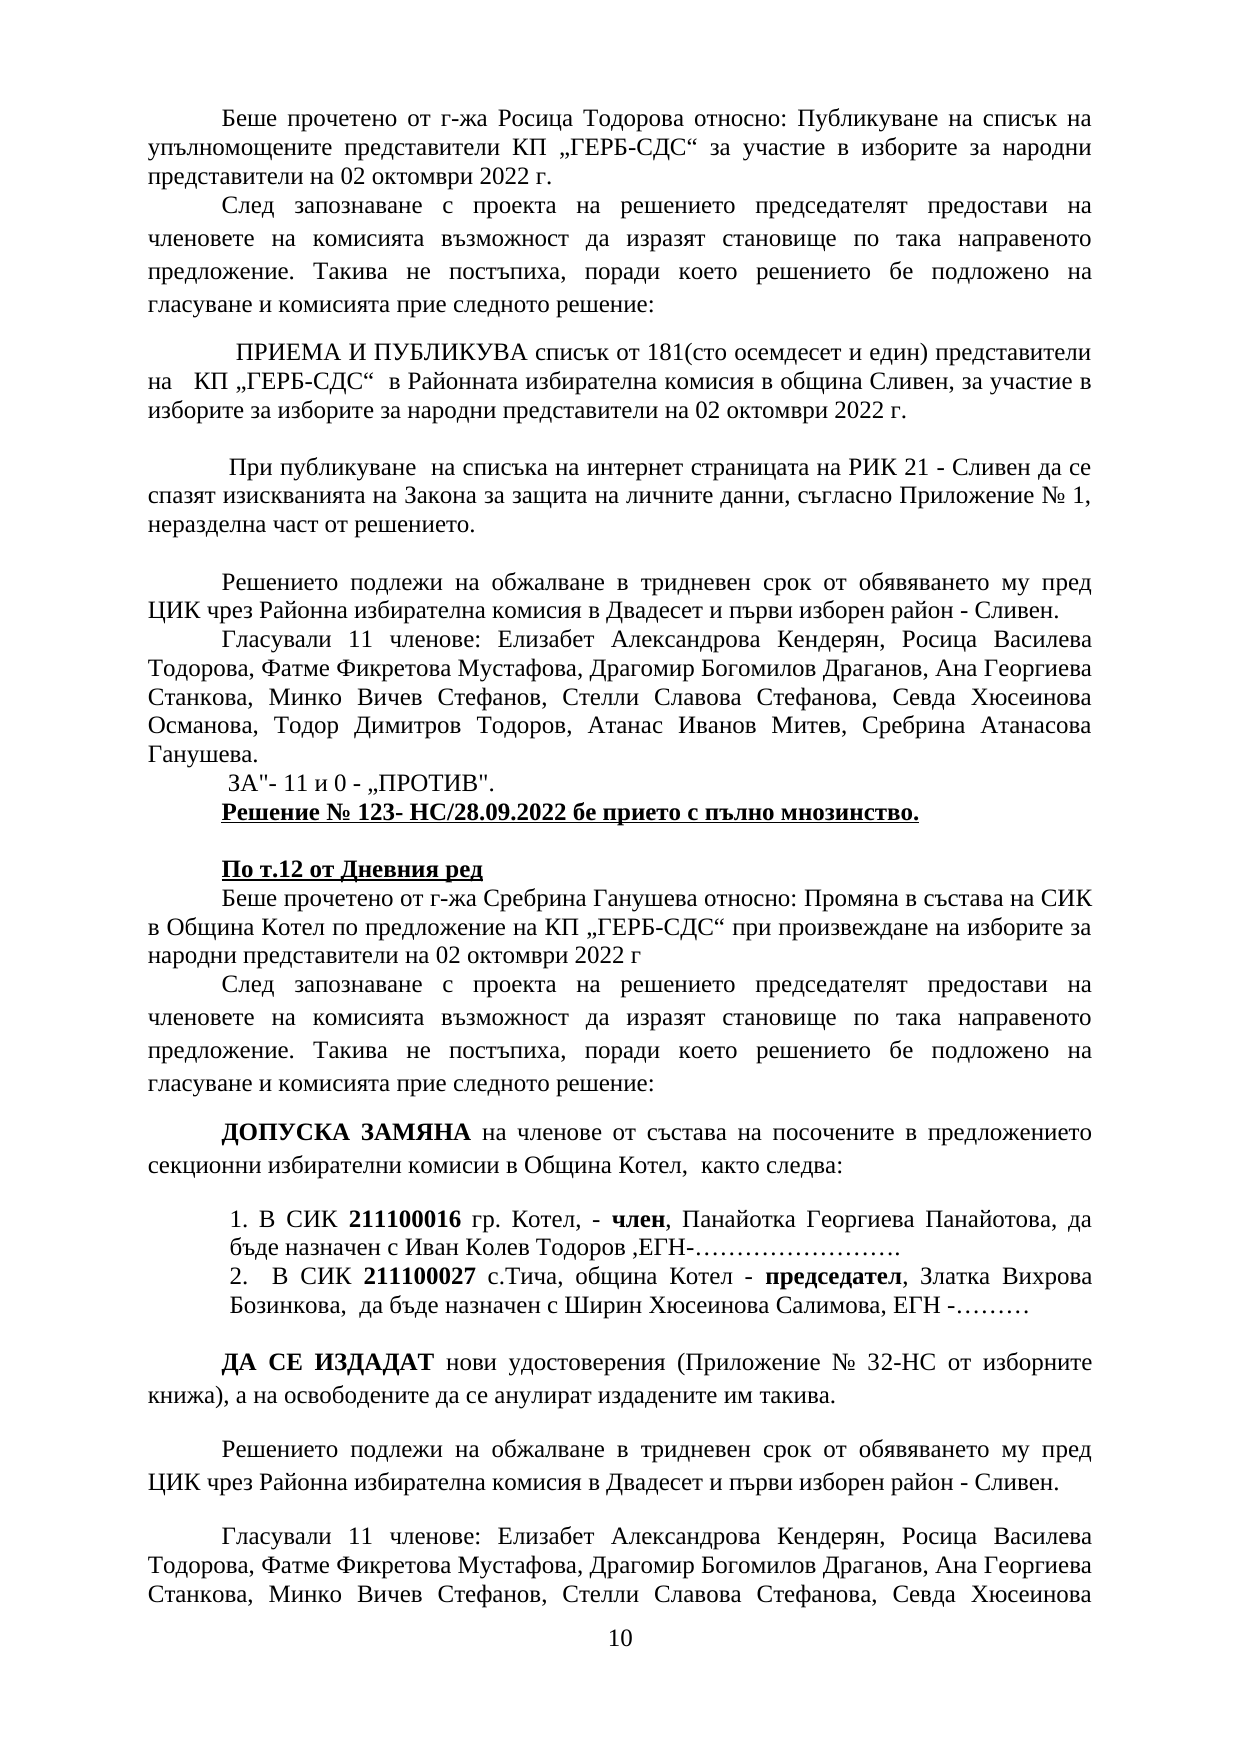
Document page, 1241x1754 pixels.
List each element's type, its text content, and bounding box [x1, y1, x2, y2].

text 1. В СИК 211100016 гр. Котел, - член, Панайотка Георгиева Панайотова, да бъде назначен с Иван Колев Тодоров ,ЕГН-……………………. [229, 1204, 1093, 1261]
text ПРИЕМА И ПУБЛИКУВА списък от 181(сто осемдесет и един) представители на КП „ГЕРБ-СДС“ в Районната избирателна комисия в община Сливен, за участие в изборите за изборите за народни представители на 02 октомври 2022 г. [148, 337, 1093, 424]
text 2. В СИК 211100027 с.Тича, община Котел - председател, Златка Вихрова Бозинкова, да бъде назначен с Ширин Хюсеинова Салимова, ЕГН -……… [229, 1261, 1093, 1319]
text ДА СЕ ИЗДАДAТ нови удостоверения (Приложение № 32-НС от изборните книжа), а на освободените да се анулират издадените им такива. [148, 1347, 1093, 1409]
text Беше прочетено от г-жа Сребрина Ганушева относно: Промяна в състава на СИК в Община Котел по предложение на КП „ГЕРБ-СДС“ при произвеждане на изборите за народни представители на 02 октомври 2022 г [148, 883, 1093, 969]
text По т.12 от Дневния ред [148, 854, 1093, 883]
text При публикуване на списъка на интернет страницата на РИК 21 - Сливен да се спазят изискванията на Закона за защита на личните данни, съгласно Приложение № 1, неразделна част от решението. [148, 452, 1093, 538]
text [148, 1521, 1093, 1607]
text Решението подлежи на обжалване в тридневен срок от обявяването му пред ЦИК чрез Районна избирателна комисия в Двадесет и първи изборен район - Сливен. [148, 1434, 1093, 1496]
text Решение № 123- НС/28.09.2022 бе прието с пълно мнозинство. [148, 797, 1093, 825]
text Решението подлежи на обжалване в тридневен срок от обявяването му пред ЦИК чрез Районна избирателна комисия в Двадесет и първи изборен район - Сливен. [148, 567, 1093, 624]
text Беше прочетено от г-жа Росица Тодорова относно: Публикуване на списък на упълномощените представители КП „ГЕРБ-СДС“ за участие в изборите за народни представители на 02 октомври 2022 г. [148, 103, 1093, 190]
text След запознаване с проекта на решението председателят предостави на членовете на комисията възможност да изразят становище по така направеното предложение. Такива не постъпиха, поради което решението бе подложено на гласуване и комисията прие следното решение: [148, 190, 1093, 317]
text След запознаване с проекта на решението председателят предостави на членовете на комисията възможност да изразят становище по така направеното предложение. Такива не постъпиха, поради което решението бе подложено на гласуване и комисията прие следното решение: [148, 969, 1093, 1097]
text ЗА"- 11 и 0 - „ПРОТИВ". [148, 768, 1093, 797]
text ДОПУСКА ЗАМЯНА на членове от състава на посочените в предложението секционни избирателни комисии в Община Котел, както следва: [148, 1117, 1093, 1179]
